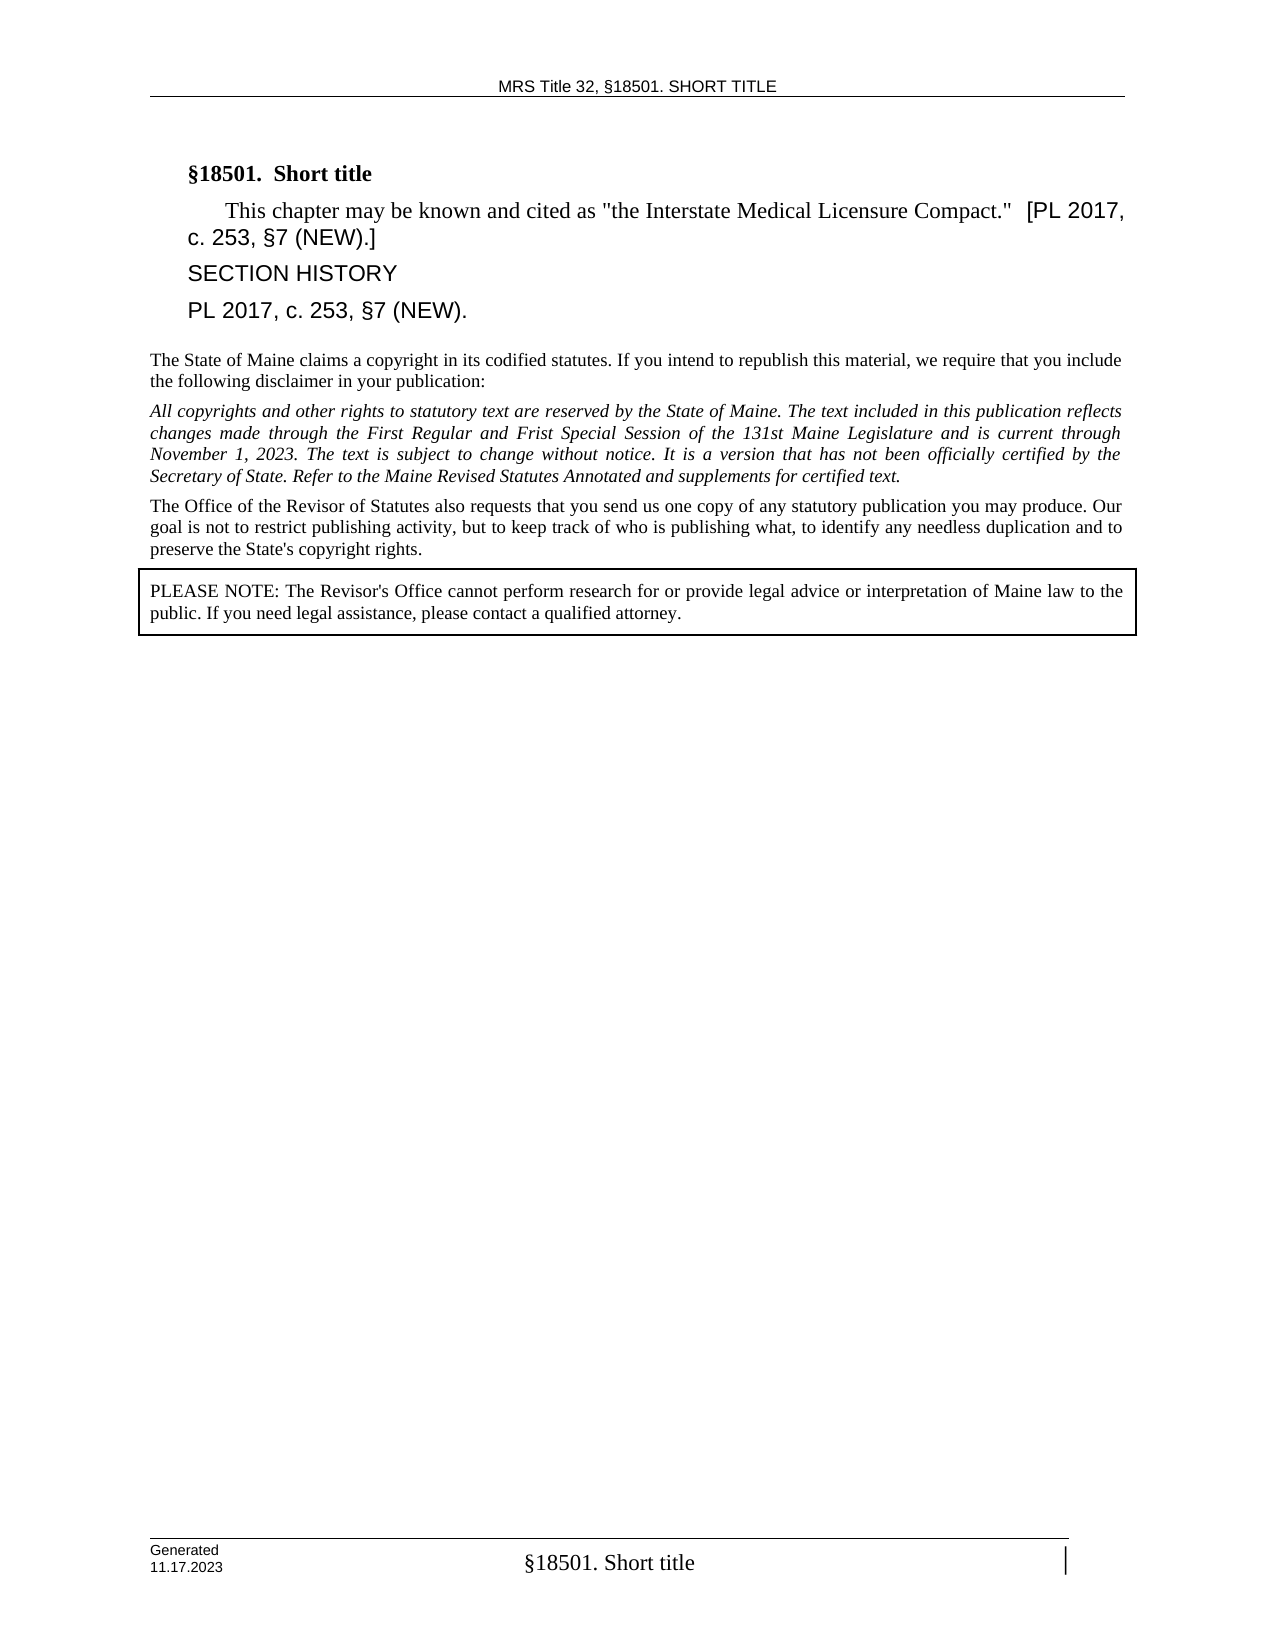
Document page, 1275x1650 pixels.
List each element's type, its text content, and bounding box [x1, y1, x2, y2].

text §18501. Short title [187, 160, 1125, 187]
text The Office of the Revisor of Statutes also requests that you send us one copy of any statutory publication you may produce. Our goal is not to restrict publishing activity, but to keep track of who is publishing what, to identify any needless duplication and to preserve the State's copyright rights. [150, 494, 1125, 559]
text PL 2017, c. 253, §7 (NEW). [187, 297, 1125, 323]
text PLEASE NOTE: The Revisor's Office cannot perform research for or provide legal advice or interpretation of Maine law to the public. If you need legal assistance, please contact a qualified attorney. [140, 570, 1135, 634]
text SECTION HISTORY [187, 260, 1125, 287]
text All copyrights and other rights to statutory text are reserved by the State of Maine. The text included in this publication reflects changes made through the First Regular and Frist Special Session of the 131st Maine Legislature and is current through November 1, 2023 . The text is subject to change without notice. It is a version that has not been officially certified by the Secretary of State. Refer to the Maine Revised Statutes Annotated and supplements for certified text. [150, 400, 1125, 486]
text The State of Maine claims a copyright in its codified statutes. If you intend to republish this material, we require that you include the following disclaimer in your publication: [150, 348, 1125, 392]
text This chapter may be known and cited as "the Interstate Medical Licensure Compact." [PL 2017, c. 253, §7 (NEW).] [187, 197, 1125, 250]
